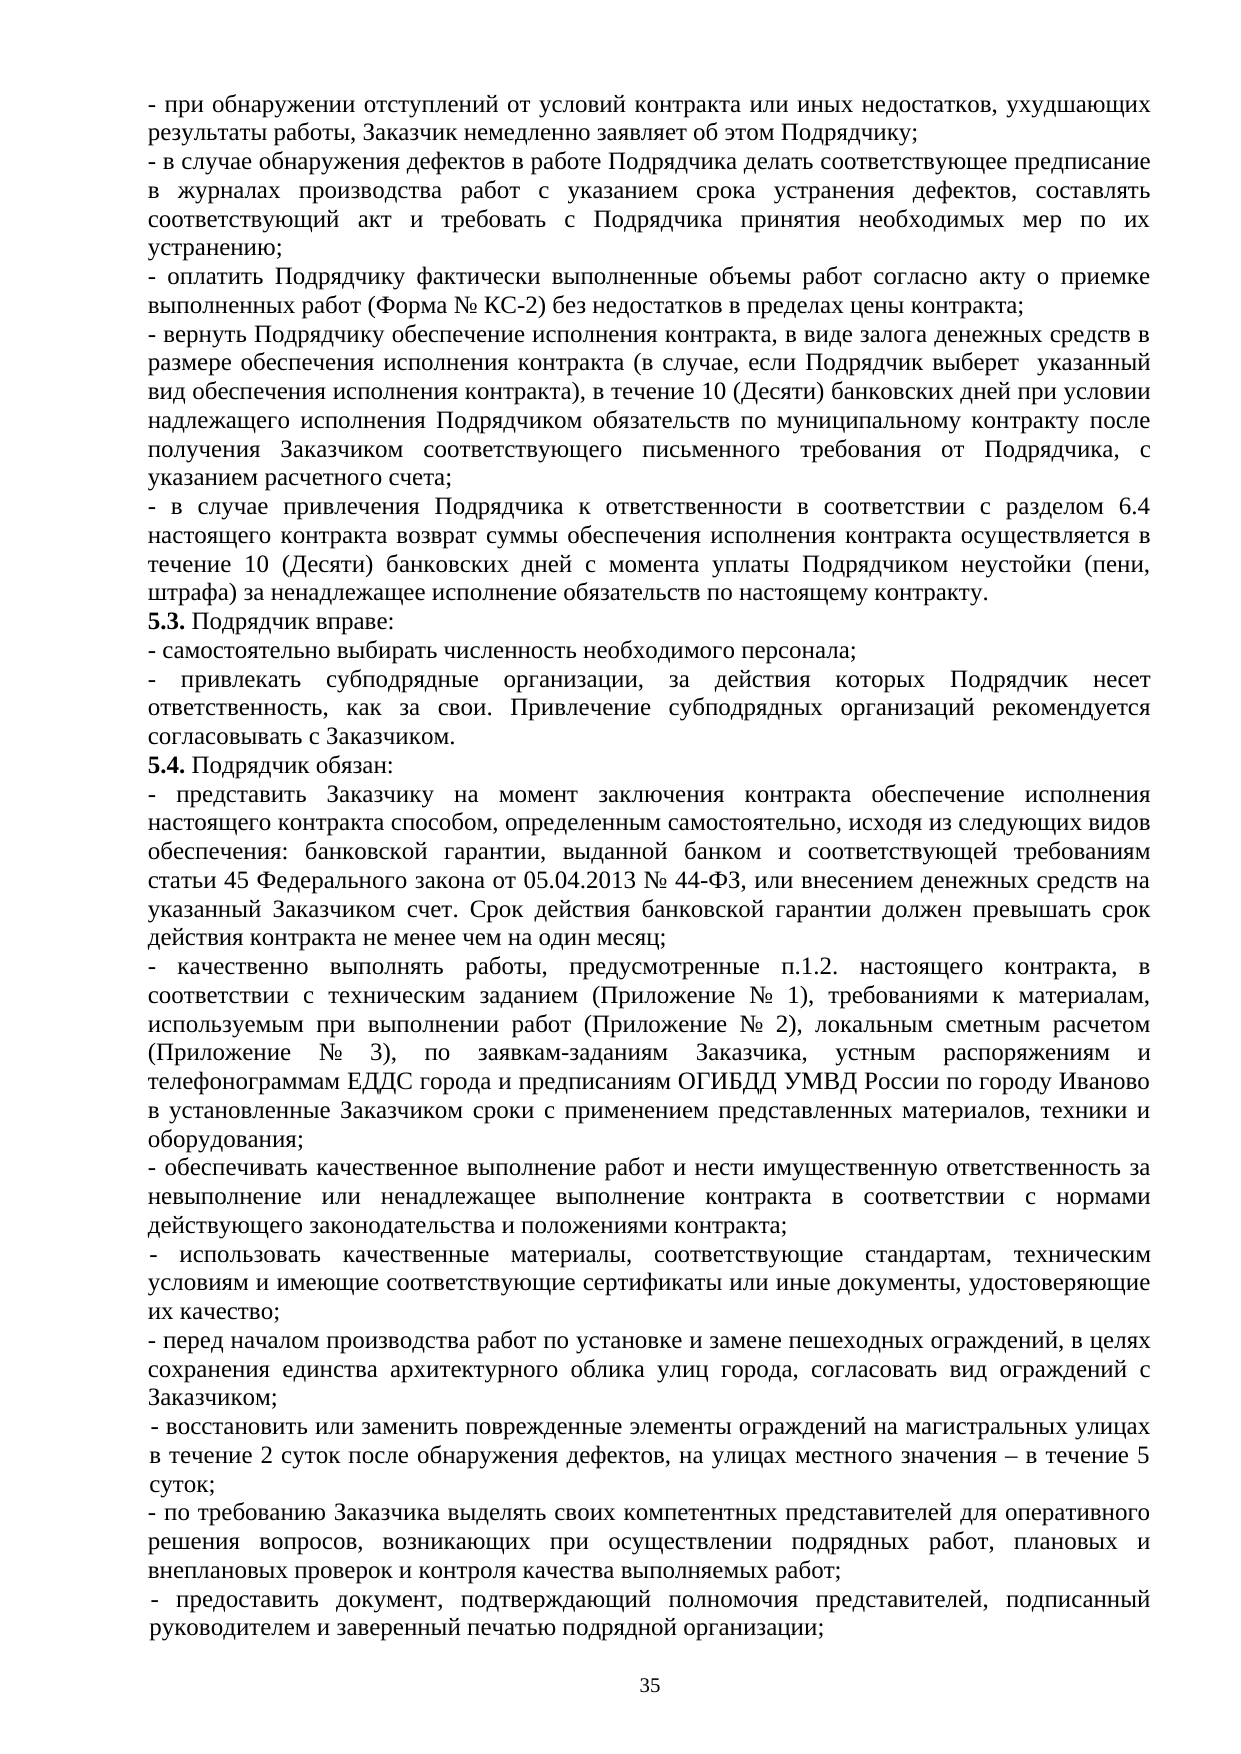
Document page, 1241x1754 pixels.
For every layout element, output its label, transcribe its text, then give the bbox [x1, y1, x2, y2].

text - в случае привлечения Подрядчика к ответственности в соответствии с разделом 6.4 настоящего контракта возврат суммы обеспечения исполнения контракта осуществляется в течение 10 (Десяти) банковских дней с момента уплаты Подрядчиком неустойки (пени, штрафа) за ненадлежащее исполнение обязательств по настоящему контракту. [148, 491, 1152, 606]
text - восстановить или заменить поврежденные элементы ограждений на магистральных улицах в течение 2 суток после обнаружения дефектов, на улицах местного значения – в течение 5 суток; [149, 1411, 1152, 1497]
text - предоставить документ, подтверждающий полномочия представителей, подписанный руководителем и заверенный печатью подрядной организации; [149, 1584, 1152, 1641]
text - перед началом производства работ по установке и замене пешеходных ограждений, в целях сохранения единства архитектурного облика улиц города, согласовать вид ограждений с Заказчиком; [148, 1325, 1152, 1411]
text 5.3. Подрядчик вправе: [148, 606, 1152, 635]
text - вернуть Подрядчику обеспечение исполнения контракта, в виде залога денежных средств в размере обеспечения исполнения контракта (в случае, если Подрядчик выберет указанный вид обеспечения исполнения контракта), в течение 10 (Десяти) банковских дней при условии надлежащего исполнения Подрядчиком обязательств по муниципальному контракту после получения Заказчиком соответствующего письменного требования от Подрядчика, с указанием расчетного счета; [148, 319, 1152, 491]
text - при обнаружении отступлений от условий контракта или иных недостатков, ухудшающих результаты работы, Заказчик немедленно заявляет об этом Подрядчику; [148, 89, 1152, 146]
text - привлекать субподрядные организации, за действия которых Подрядчик несет ответственность, как за свои. Привлечение субподрядных организаций рекомендуется согласовывать с Заказчиком. [148, 664, 1152, 750]
text 5.4. Подрядчик обязан: [148, 750, 1152, 779]
text - использовать качественные материалы, соответствующие стандартам, техническим условиям и имеющие соответствующие сертификаты или иные документы, удостоверяющие их качество; [148, 1239, 1152, 1325]
text - представить Заказчику на момент заключения контракта обеспечение исполнения настоящего контракта способом, определенным самостоятельно, исходя из следующих видов обеспечения: банковской гарантии, выданной банком и соответствующей требованиям статьи 45 Федерального закона от 05.04.2013 № 44-ФЗ, или внесением денежных средств на указанный Заказчиком счет. Срок действия банковской гарантии должен превышать срок действия контракта не менее чем на один месяц; [148, 779, 1152, 951]
text - по требованию Заказчика выделять своих компетентных представителей для оперативного решения вопросов, возникающих при осуществлении подрядных работ, плановых и внеплановых проверок и контроля качества выполняемых работ; [148, 1497, 1152, 1584]
text - в случае обнаружения дефектов в работе Подрядчика делать соответствующее предписание в журналах производства работ с указанием срока устранения дефектов, составлять соответствующий акт и требовать с Подрядчика принятия необходимых мер по их устранению; [148, 146, 1152, 261]
text - оплатить Подрядчику фактически выполненные объемы работ согласно акту о приемке выполненных работ (Форма № КС-2) без недостатков в пределах цены контракта; [148, 261, 1152, 319]
text - качественно выполнять работы, предусмотренные п.1.2. настоящего контракта, в соответствии с техническим заданием (Приложение № 1), требованиями к материалам, используемым при выполнении работ (Приложение № 2), локальным сметным расчетом (Приложение № 3), по заявкам-заданиям Заказчика, устным распоряжениям и телефонограммам ЕДДС города и предписаниям ОГИБДД УМВД России по городу Иваново в установленные Заказчиком сроки с применением представленных материалов, техники и оборудования; [148, 951, 1152, 1152]
text - обеспечивать качественное выполнение работ и нести имущественную ответственность за невыполнение или ненадлежащее выполнение контракта в соответствии с нормами действующего законодательства и положениями контракта; [148, 1152, 1152, 1239]
text - самостоятельно выбирать численность необходимого персонала; [148, 635, 1152, 664]
